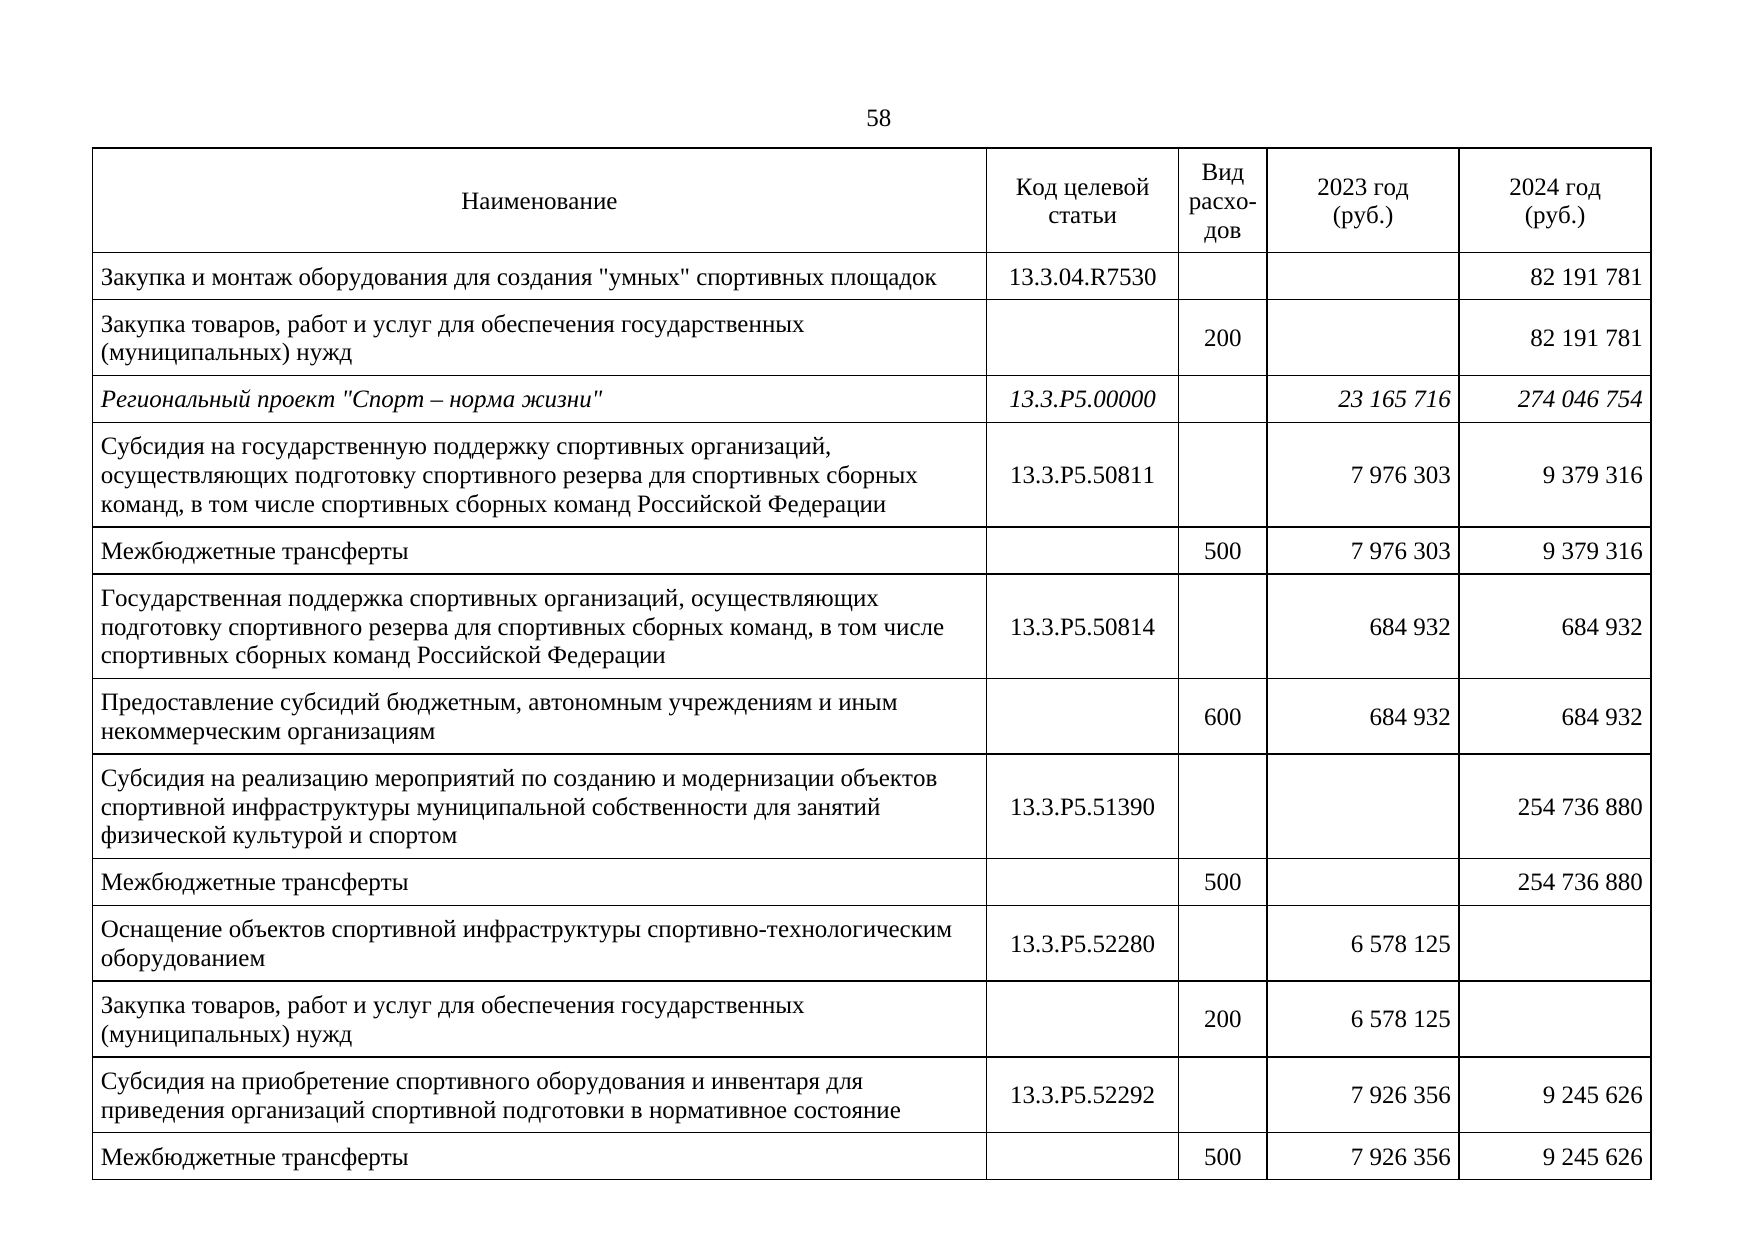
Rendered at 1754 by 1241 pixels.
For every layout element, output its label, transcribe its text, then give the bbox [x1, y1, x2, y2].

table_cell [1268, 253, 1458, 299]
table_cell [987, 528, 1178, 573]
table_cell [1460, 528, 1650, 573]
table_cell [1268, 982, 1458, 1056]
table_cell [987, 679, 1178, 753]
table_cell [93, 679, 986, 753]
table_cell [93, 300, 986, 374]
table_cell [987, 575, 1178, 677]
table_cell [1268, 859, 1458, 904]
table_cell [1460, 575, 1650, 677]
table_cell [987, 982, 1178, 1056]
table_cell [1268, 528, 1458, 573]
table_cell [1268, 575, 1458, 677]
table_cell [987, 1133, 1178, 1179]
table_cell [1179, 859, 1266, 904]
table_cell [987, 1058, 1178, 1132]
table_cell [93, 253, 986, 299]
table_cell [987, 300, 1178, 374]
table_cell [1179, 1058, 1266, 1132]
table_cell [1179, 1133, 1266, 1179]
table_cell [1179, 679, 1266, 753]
table_header Наименование [93, 149, 986, 252]
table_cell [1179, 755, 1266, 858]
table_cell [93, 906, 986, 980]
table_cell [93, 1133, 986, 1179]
table_header Код целевой статьи [987, 149, 1178, 252]
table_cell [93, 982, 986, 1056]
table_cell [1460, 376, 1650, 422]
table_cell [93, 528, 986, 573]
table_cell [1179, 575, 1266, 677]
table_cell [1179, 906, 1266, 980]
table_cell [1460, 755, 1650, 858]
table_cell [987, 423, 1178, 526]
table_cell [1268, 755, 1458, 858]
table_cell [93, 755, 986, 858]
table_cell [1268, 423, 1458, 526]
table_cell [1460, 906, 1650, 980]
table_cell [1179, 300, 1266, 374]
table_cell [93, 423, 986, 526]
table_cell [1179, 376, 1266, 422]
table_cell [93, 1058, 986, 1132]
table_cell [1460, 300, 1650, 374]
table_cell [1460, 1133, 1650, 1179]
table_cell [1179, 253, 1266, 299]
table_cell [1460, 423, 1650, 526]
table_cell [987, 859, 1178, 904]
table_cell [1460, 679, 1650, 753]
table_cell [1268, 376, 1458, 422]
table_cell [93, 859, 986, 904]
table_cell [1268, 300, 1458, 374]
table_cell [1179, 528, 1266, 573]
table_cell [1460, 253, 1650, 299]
table_header 2024 год (руб.) [1460, 149, 1650, 252]
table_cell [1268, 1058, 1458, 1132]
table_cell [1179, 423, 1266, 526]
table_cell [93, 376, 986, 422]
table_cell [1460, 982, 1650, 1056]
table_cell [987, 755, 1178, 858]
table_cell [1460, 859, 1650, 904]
table_header Вид расхо-дов [1179, 149, 1266, 252]
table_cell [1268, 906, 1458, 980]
table_header 2023 год (руб.) [1268, 149, 1458, 252]
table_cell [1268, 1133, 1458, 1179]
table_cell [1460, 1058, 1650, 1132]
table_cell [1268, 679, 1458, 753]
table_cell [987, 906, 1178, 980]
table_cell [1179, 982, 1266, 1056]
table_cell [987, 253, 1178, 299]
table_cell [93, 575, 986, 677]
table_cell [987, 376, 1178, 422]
